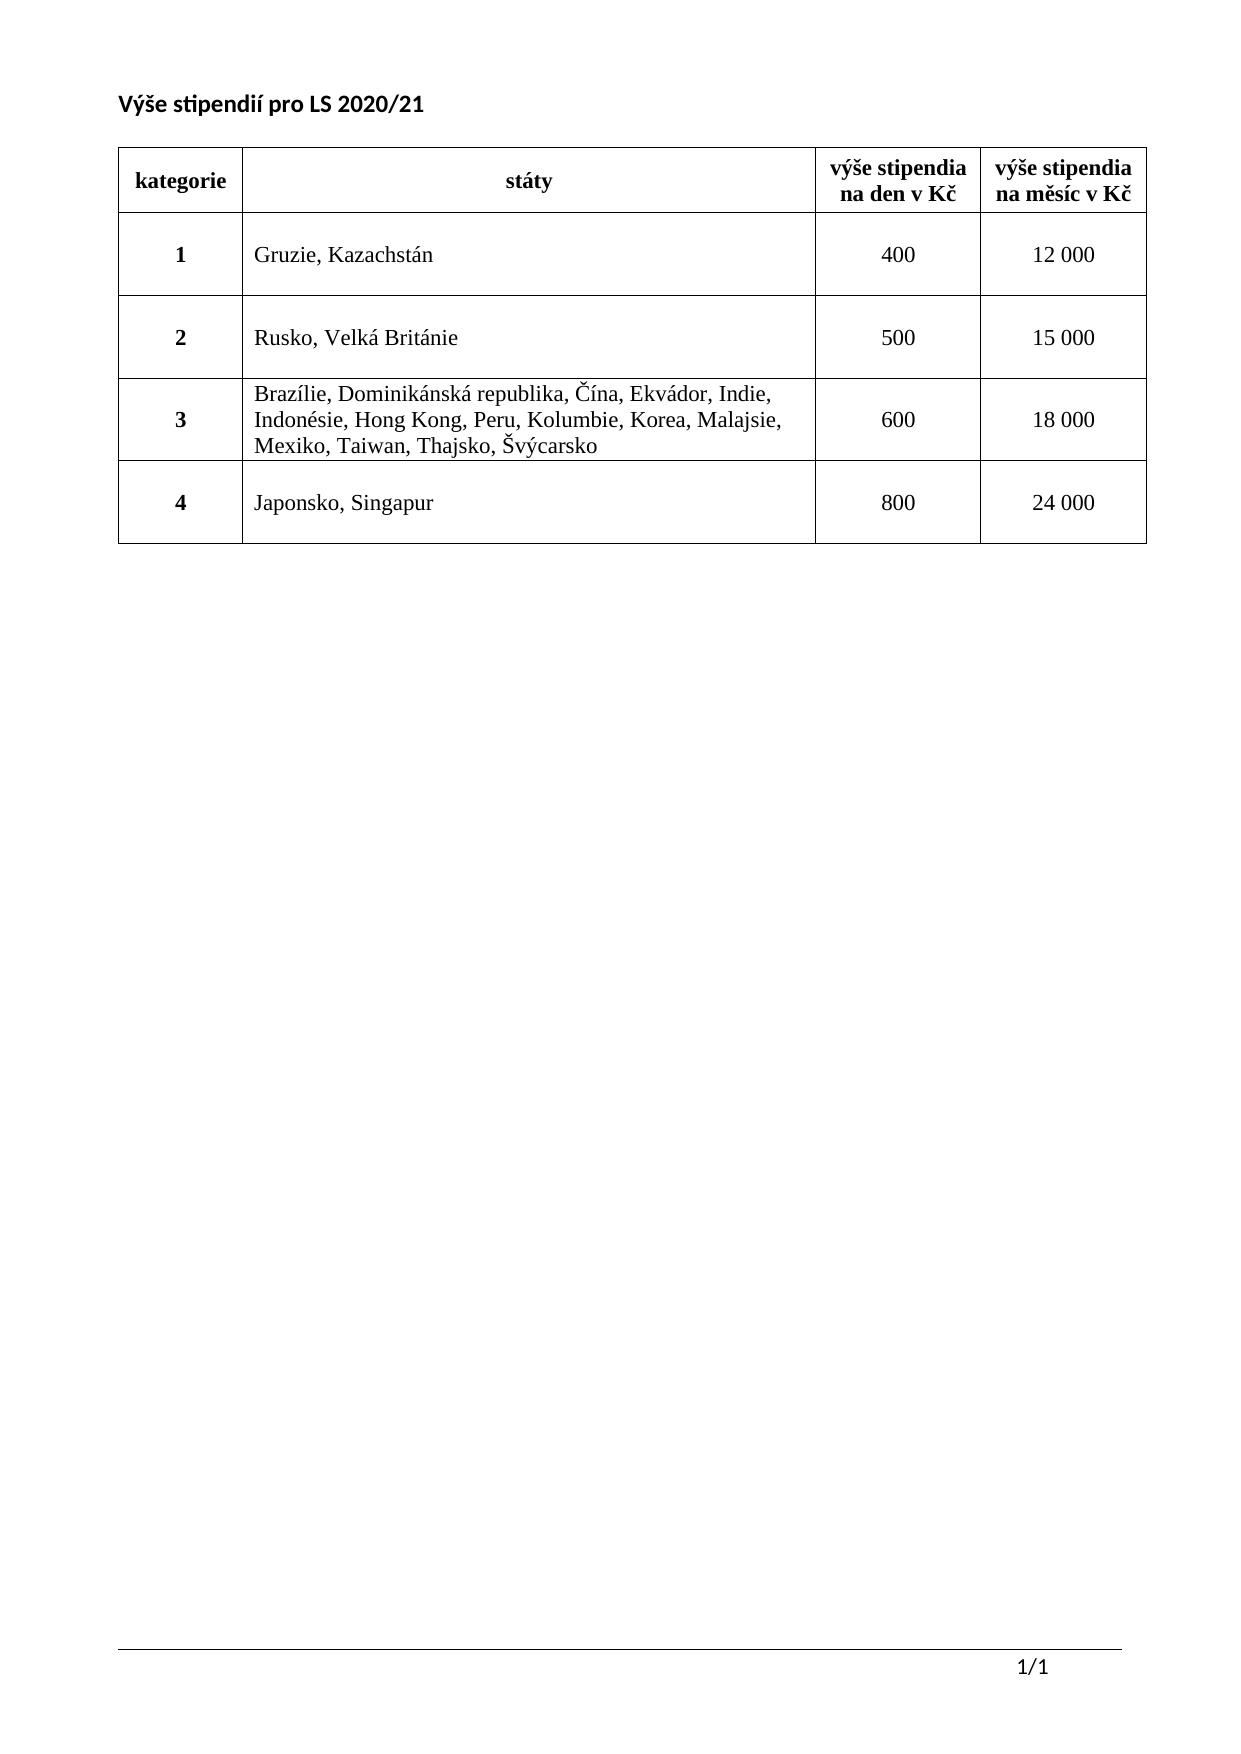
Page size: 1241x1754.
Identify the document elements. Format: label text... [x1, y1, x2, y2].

table_cell 500 [816, 296, 980, 378]
table_header kategorie [119, 148, 242, 212]
table_cell 12 000 [981, 213, 1146, 295]
table_cell 24 000 [981, 461, 1146, 543]
table_cell Brazílie, Dominikánská republika, Čína, Ekvádor, Indie, Indonésie, Hong Kong, Peru, Kolumbie, Korea, Malajsie, Mexiko, Taiwan, Thajsko, Švýcarsko [243, 379, 815, 460]
table_cell 18 000 [981, 379, 1146, 460]
table_cell Japonsko, Singapur [243, 461, 815, 543]
table_cell 3 [119, 379, 242, 460]
table_cell 800 [816, 461, 980, 543]
table_cell Rusko, Velká Británie [243, 296, 815, 378]
table_header výše stipendia na den v Kč [816, 148, 980, 212]
table_cell 1 [119, 213, 242, 295]
table_cell 4 [119, 461, 242, 543]
table_header výše stipendia na měsíc v Kč [981, 148, 1146, 212]
text Výše stipendií pro LS 2020/21 [118, 89, 1122, 119]
table_cell Gruzie, Kazachstán [243, 213, 815, 295]
table_cell 400 [816, 213, 980, 295]
table_header státy [243, 148, 815, 212]
table_cell 15 000 [981, 296, 1146, 378]
table_cell 600 [816, 379, 980, 460]
table_cell 2 [119, 296, 242, 378]
